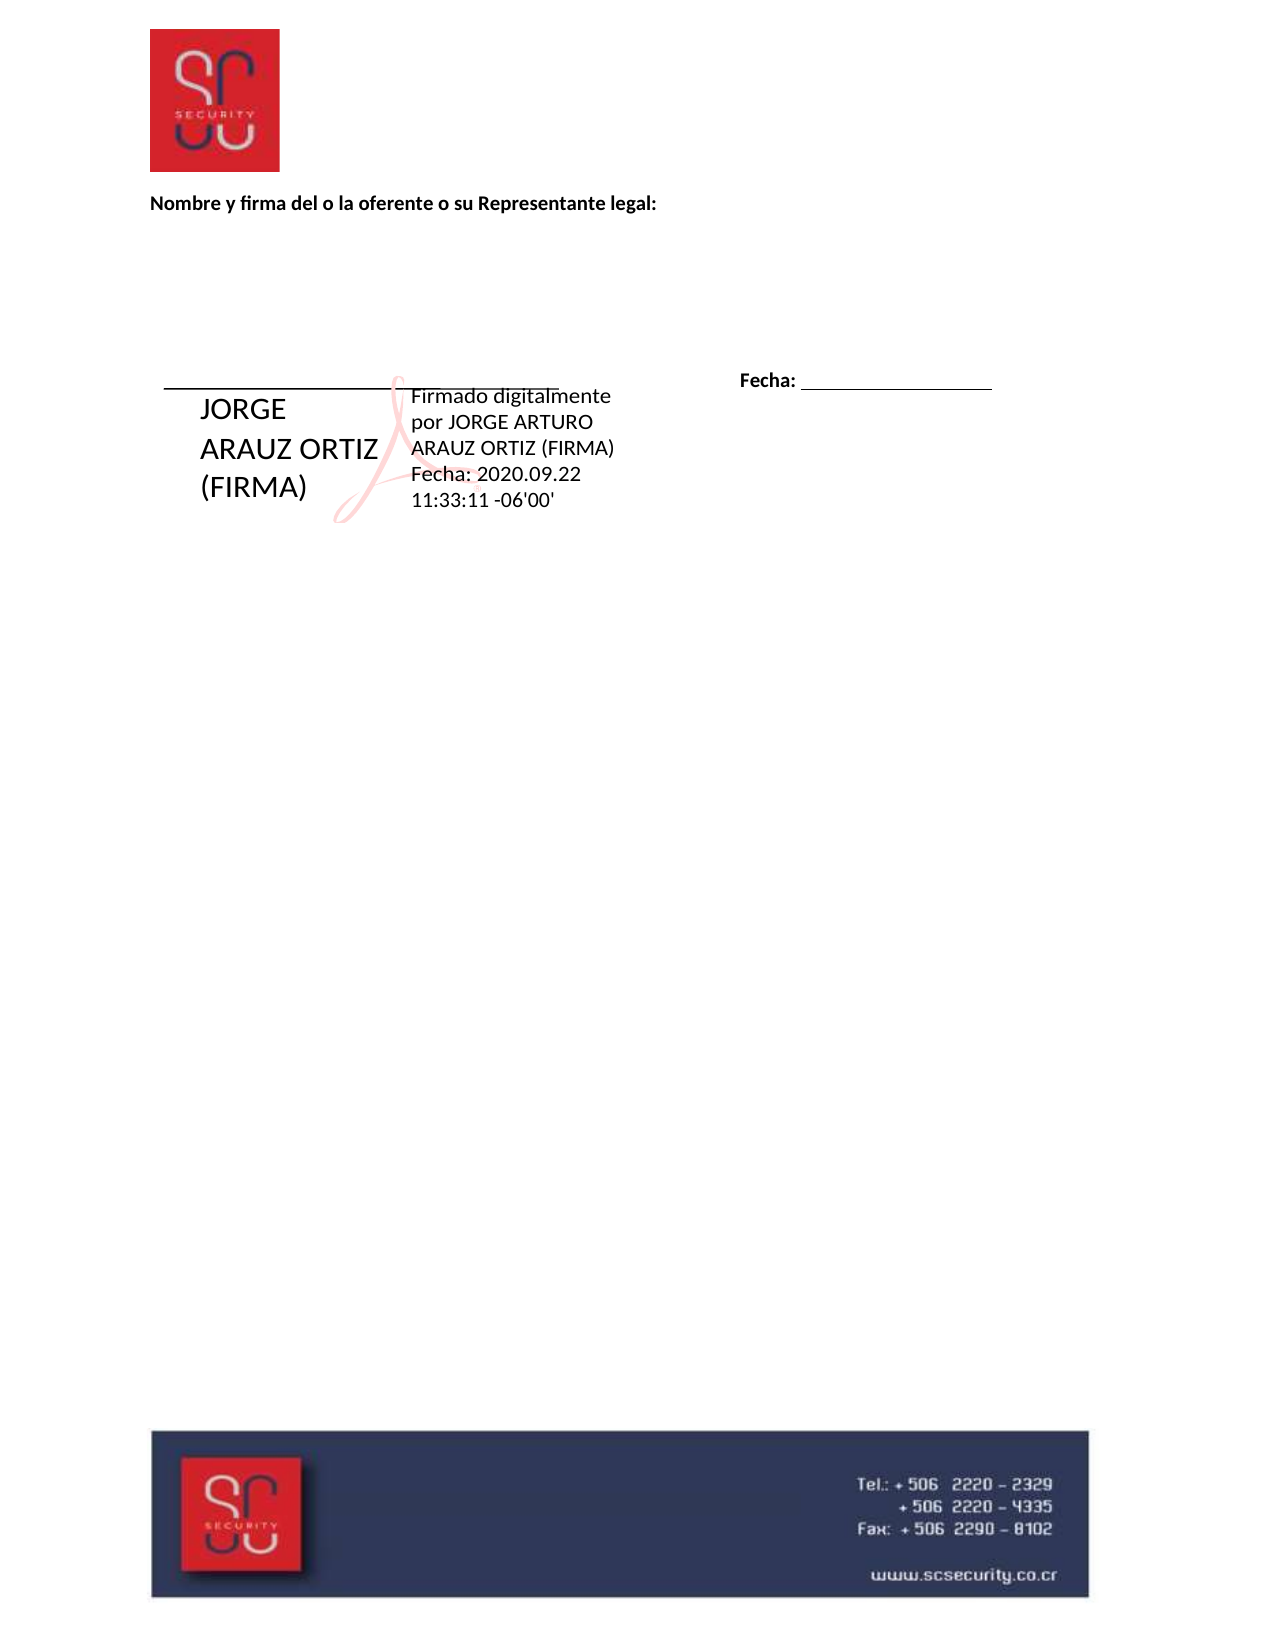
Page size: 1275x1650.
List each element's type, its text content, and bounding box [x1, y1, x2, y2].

picture [150, 29, 280, 172]
picture [146, 1428, 1100, 1604]
text 11:33:11 -06'00' [411, 487, 616, 513]
text Fecha: [740, 367, 1254, 393]
text Firmado digitalmente por JORGE ARTURO ARAUZ ORTIZ (FIRMA) Fecha: 2020.09.22 [411, 383, 617, 487]
text ARAUZ ORTIZ (FIRMA) [200, 429, 381, 505]
text Nombre y firma del o la oferente o su Representante legal: [150, 191, 1254, 216]
